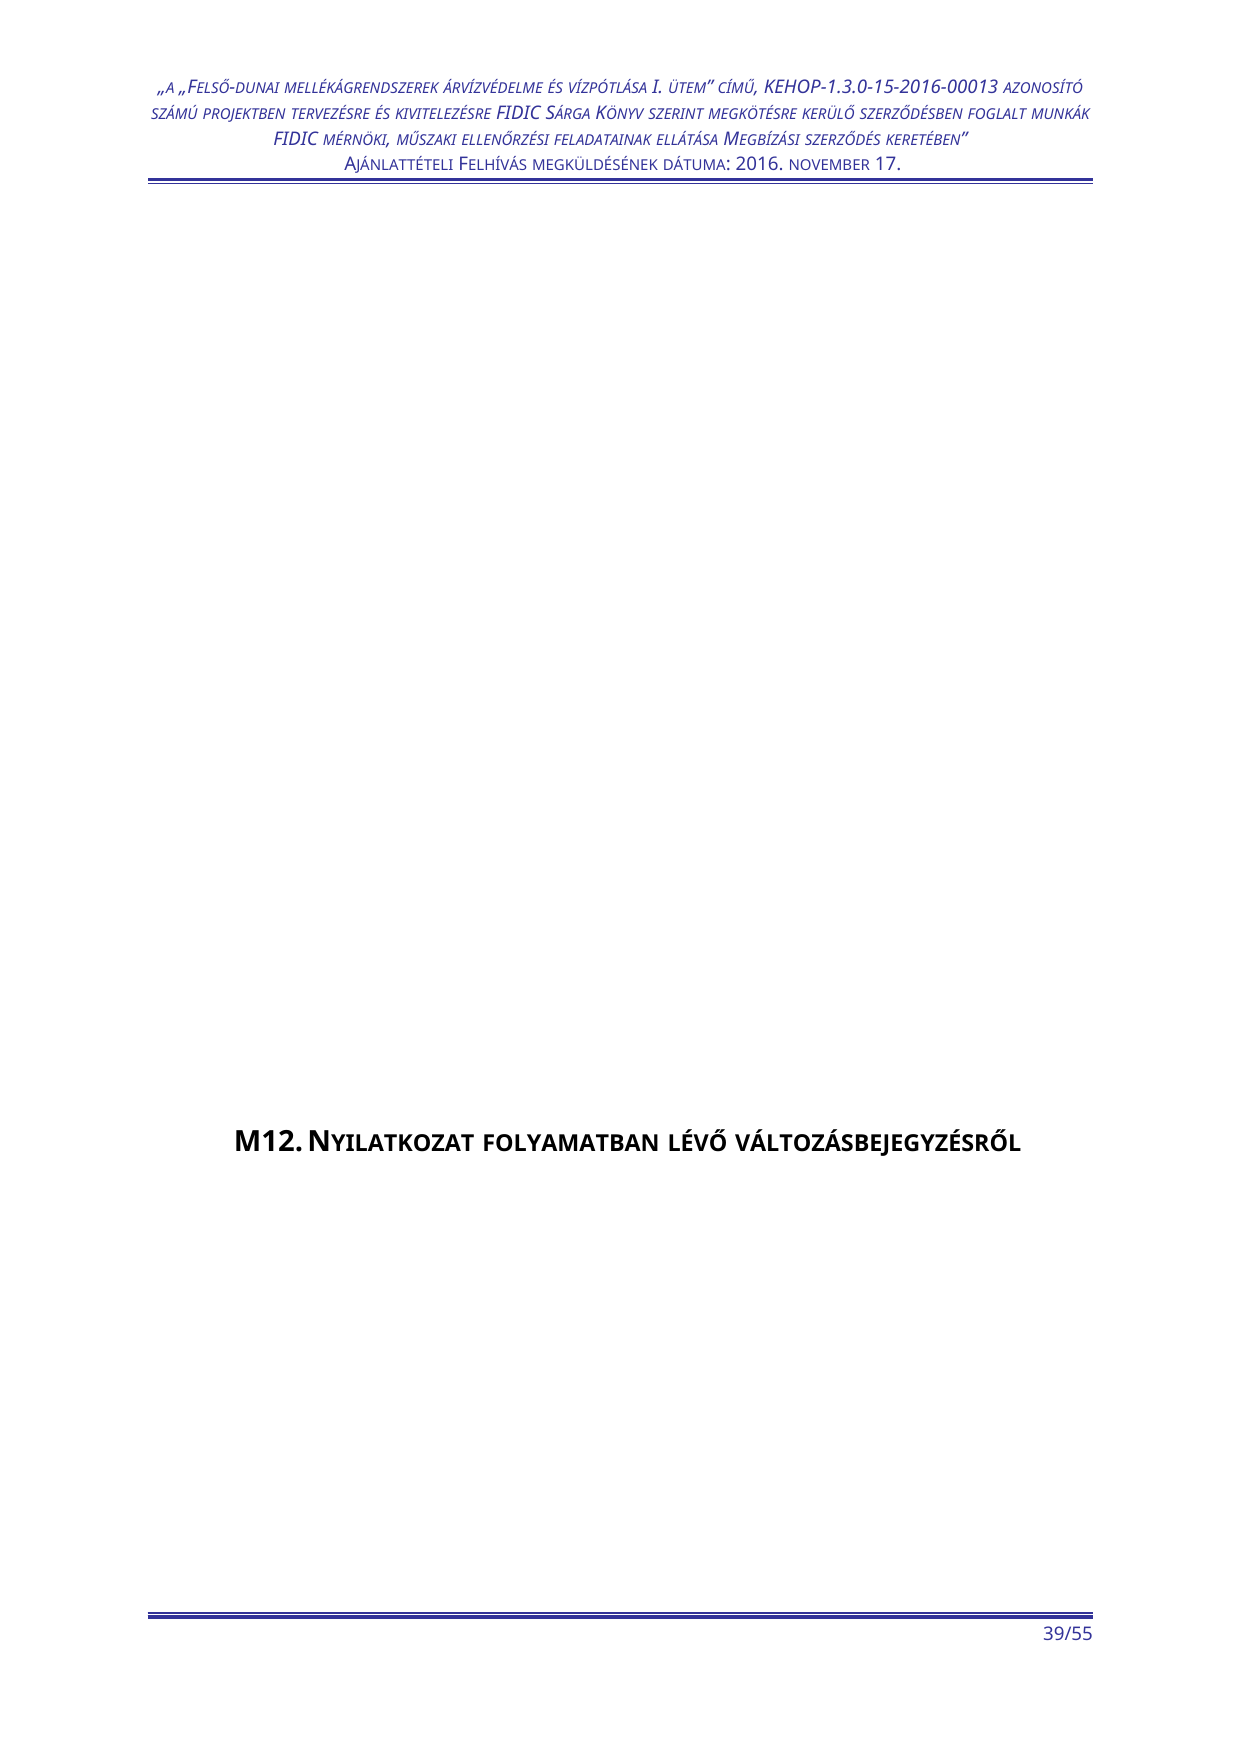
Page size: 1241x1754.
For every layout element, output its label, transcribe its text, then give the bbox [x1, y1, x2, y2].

list Nyilatkozat folyamatban lévő változásbejegyzésről [162, 1120, 1093, 1160]
